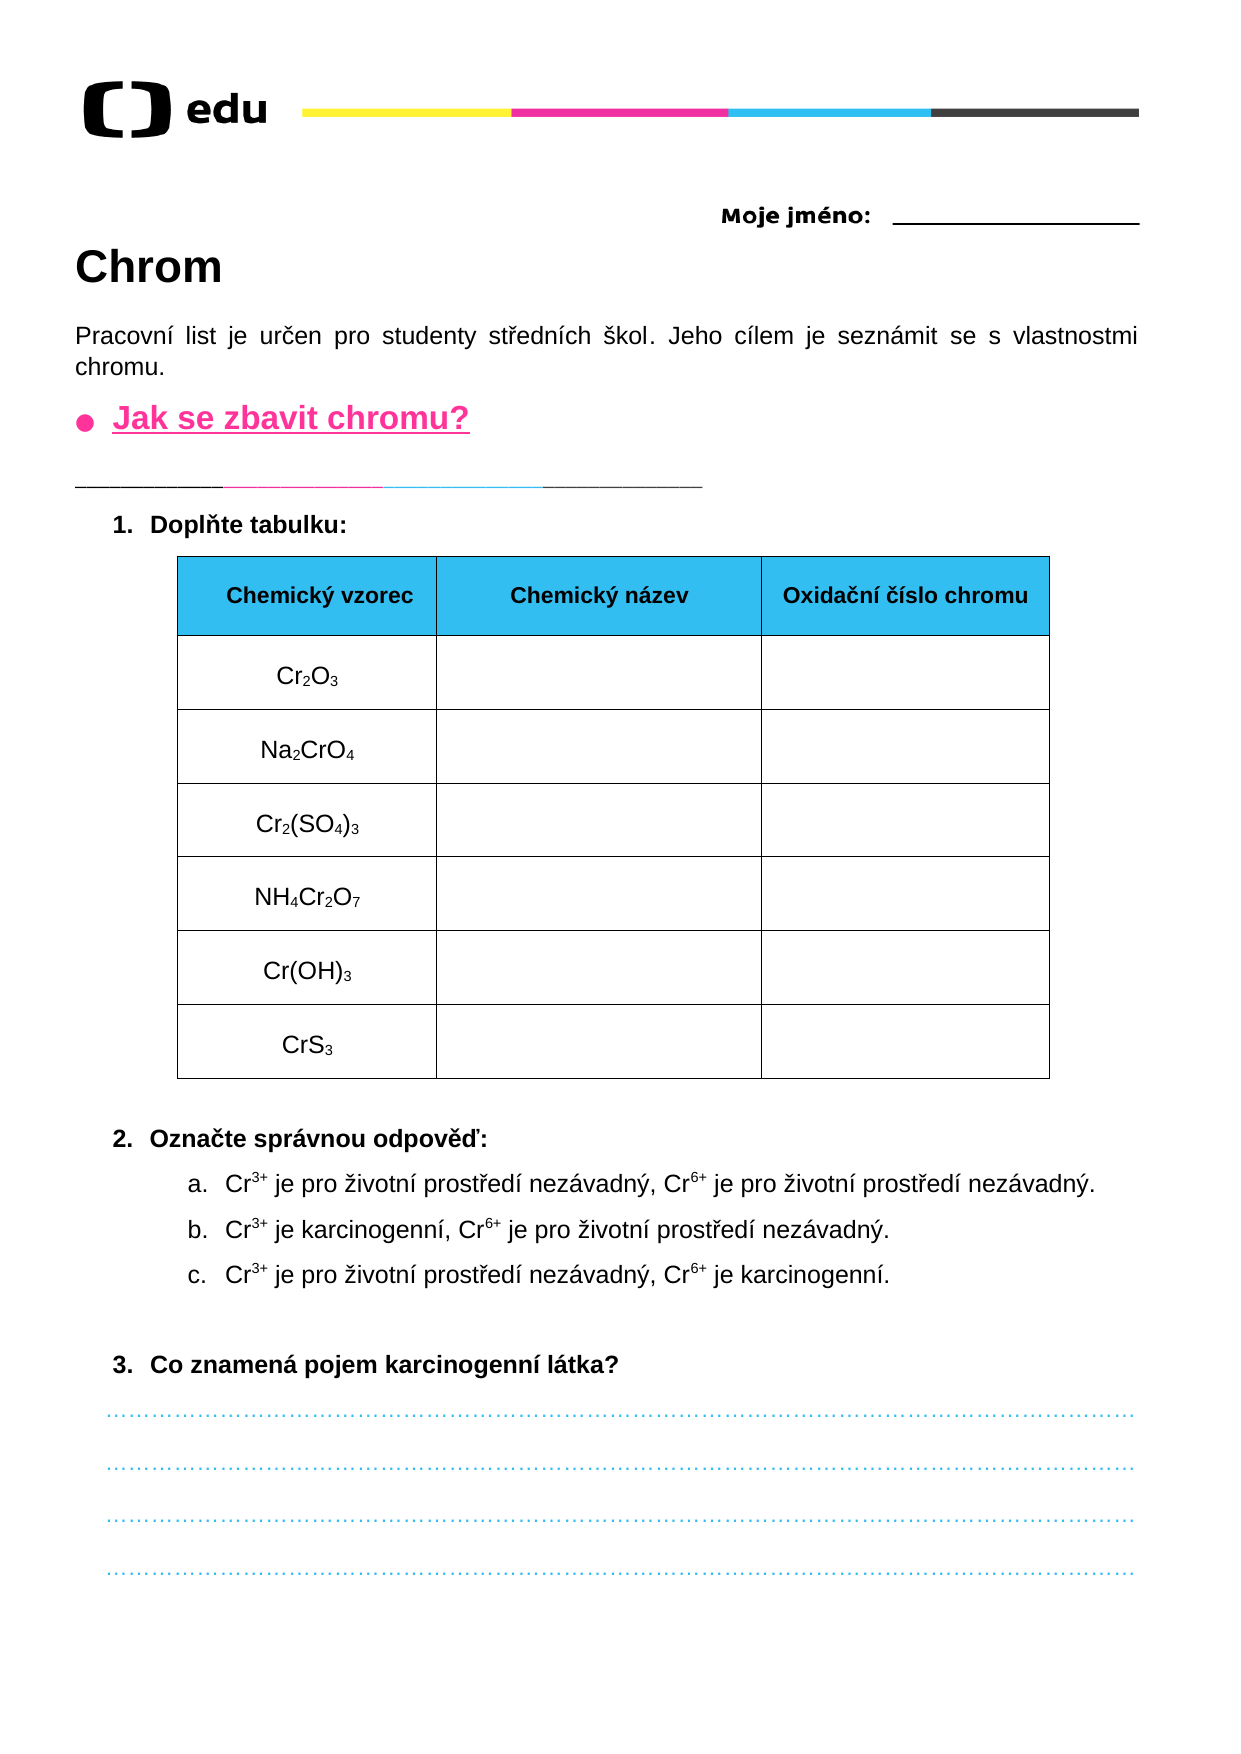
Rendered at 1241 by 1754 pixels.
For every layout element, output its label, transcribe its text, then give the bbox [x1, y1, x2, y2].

table_header Chemický název [437, 557, 761, 635]
list Co znamená pojem karcinogenní látka? [112, 1350, 1110, 1379]
table_cell [762, 710, 1049, 782]
table_cell [762, 931, 1049, 1004]
list Cr3+ je pro životní prostředí nezávadný, Cr6+ je karcinogenní. [187, 1260, 1110, 1289]
table_cell [762, 857, 1049, 930]
table_header Oxidační číslo chromu [762, 557, 1049, 635]
table_cell Cr2(SO4)3 [178, 784, 436, 856]
table_cell Na2CrO4 [178, 710, 436, 782]
table_cell [437, 1005, 761, 1077]
list Cr3+ je pro životní prostředí nezávadný, Cr6+ je pro životní prostředí nezávadný. [187, 1169, 1110, 1198]
table_cell Cr(OH)3 [178, 931, 436, 1004]
picture [75, 73, 1150, 240]
text _______________________________________________________ [75, 463, 1152, 491]
table_cell [437, 636, 761, 709]
table_cell [437, 857, 761, 930]
table_cell Cr2O3 [178, 636, 436, 709]
list Cr3+ je karcinogenní, Cr6+ je pro životní prostředí nezávadný. [187, 1215, 1110, 1243]
table_cell [762, 784, 1049, 856]
table_cell [437, 784, 761, 856]
table_cell [437, 710, 761, 782]
text Pracovní list je určen pro studenty středních škol. Jeho cílem je seznámit se s vlastnostmi chromu. [75, 321, 1138, 381]
list Jak se zbavit chromu? [75, 396, 1152, 443]
table_cell NH4Cr2O7 [178, 857, 436, 930]
table_cell [762, 1005, 1049, 1077]
table_cell [762, 636, 1049, 709]
list Označte správnou odpověď: [112, 1124, 1110, 1153]
table_cell [437, 931, 761, 1004]
table_header Chemický vzorec [178, 557, 436, 635]
list Doplňte tabulku: [112, 510, 1110, 539]
text Chrom [75, 239, 1152, 292]
table_cell CrS3 [178, 1005, 436, 1077]
